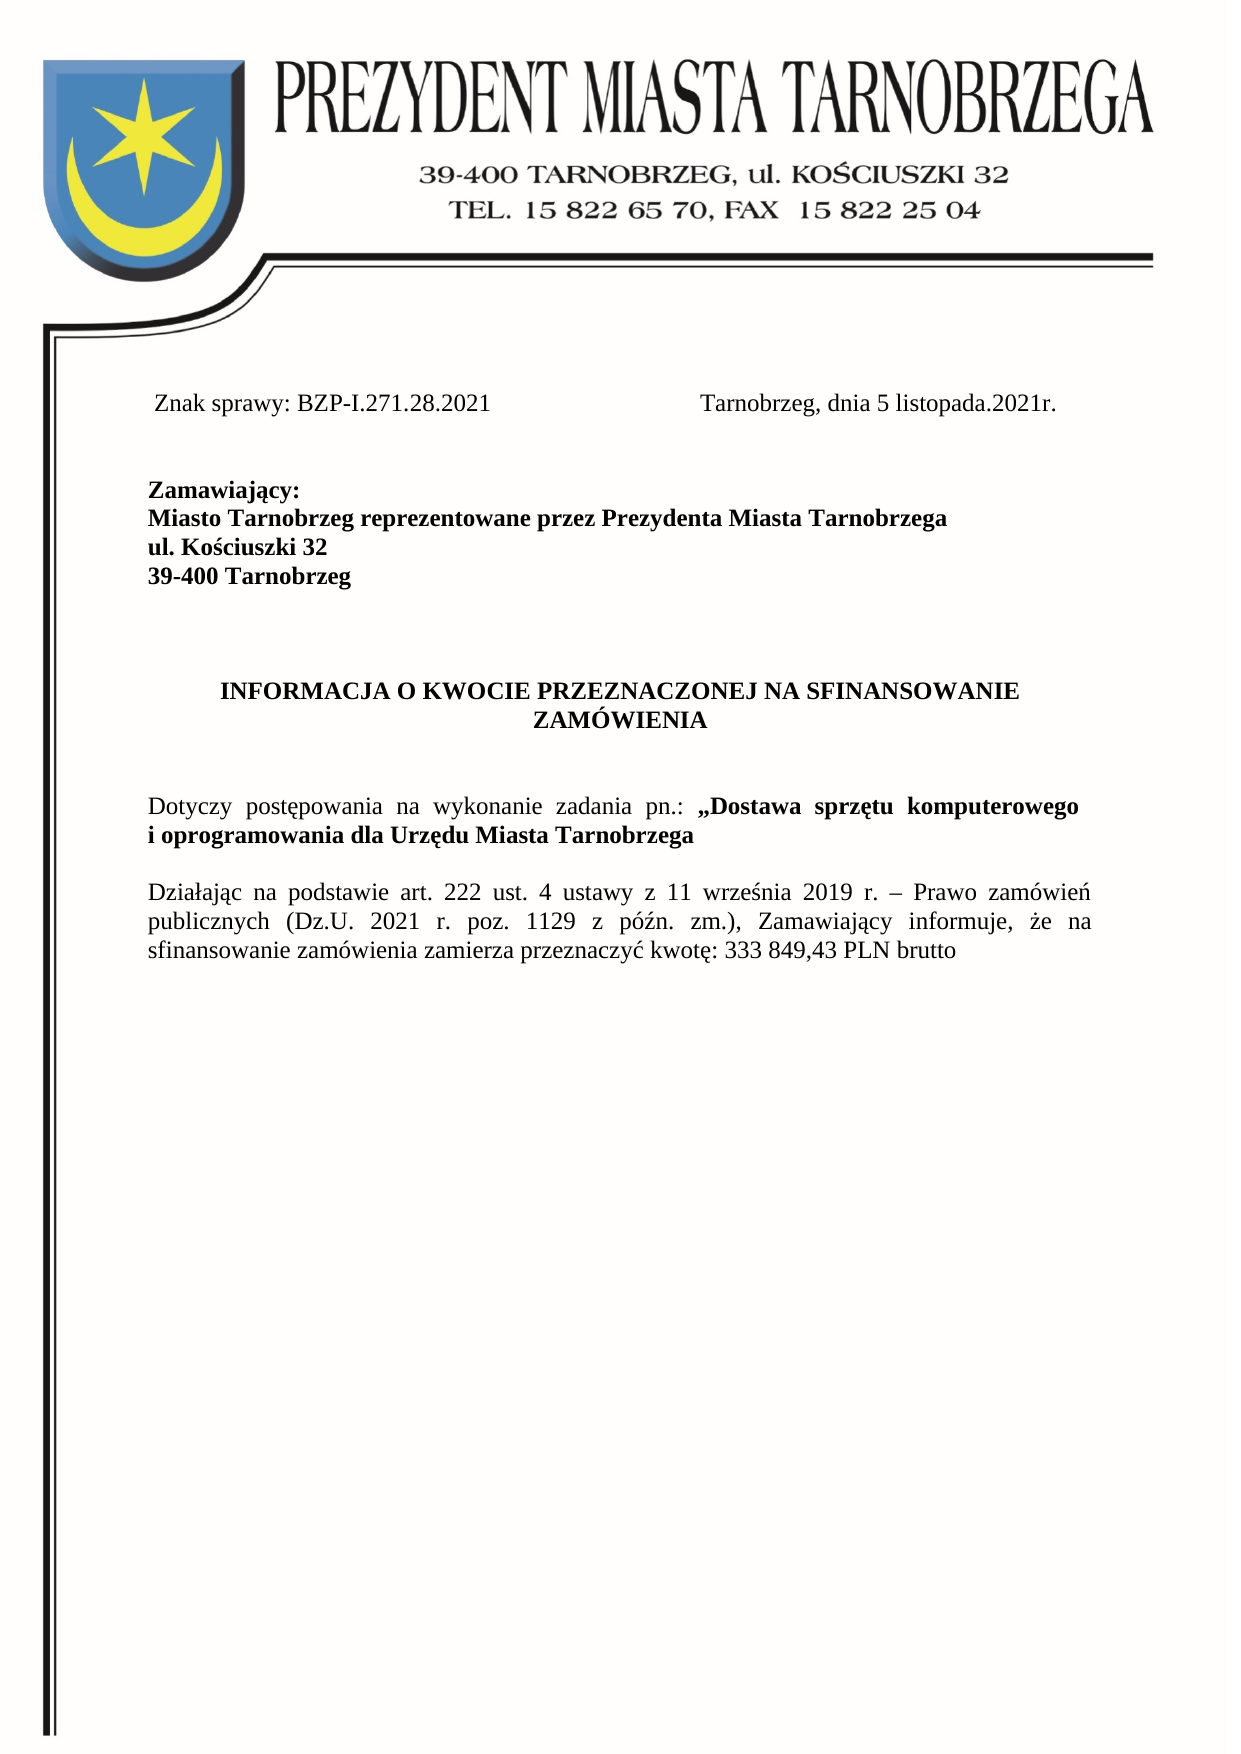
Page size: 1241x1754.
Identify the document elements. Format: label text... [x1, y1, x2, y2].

text Zamawiający: [148, 475, 1093, 503]
text Miasto Tarnobrzeg reprezentowane przez Prezydenta Miasta Tarnobrzega [148, 503, 1093, 532]
text Znak sprawy: BZP-I.271.28.2021 Tarnobrzeg, dnia 5 listopada.2021r. [118, 388, 1093, 417]
picture [0, 0, 1228, 1754]
text ul. Kościuszki 32 [148, 532, 1093, 561]
text Działając na podstawie art. 222 ust. 4 ustawy z 11 września 2019 r. – Prawo zamówień publicznych (Dz.U. 2021 r. poz. 1129 z późn. zm.), Zamawiający informuje, że na sfinansowanie zamówienia zamierza przeznaczyć kwotę: 333 849,43 PLN brutto [148, 877, 1093, 963]
text 39-400 Tarnobrzeg [148, 561, 1093, 590]
text Dotyczy postępowania na wykonanie zadania pn.: „Dostawa sprzętu komputerowego i oprogramowania dla Urzędu Miasta Tarnobrzega [148, 791, 1093, 848]
text INFORMACJA O KWOCIE PRZEZNACZONEJ NA SFINANSOWANIE ZAMÓWIENIA [148, 676, 1093, 733]
